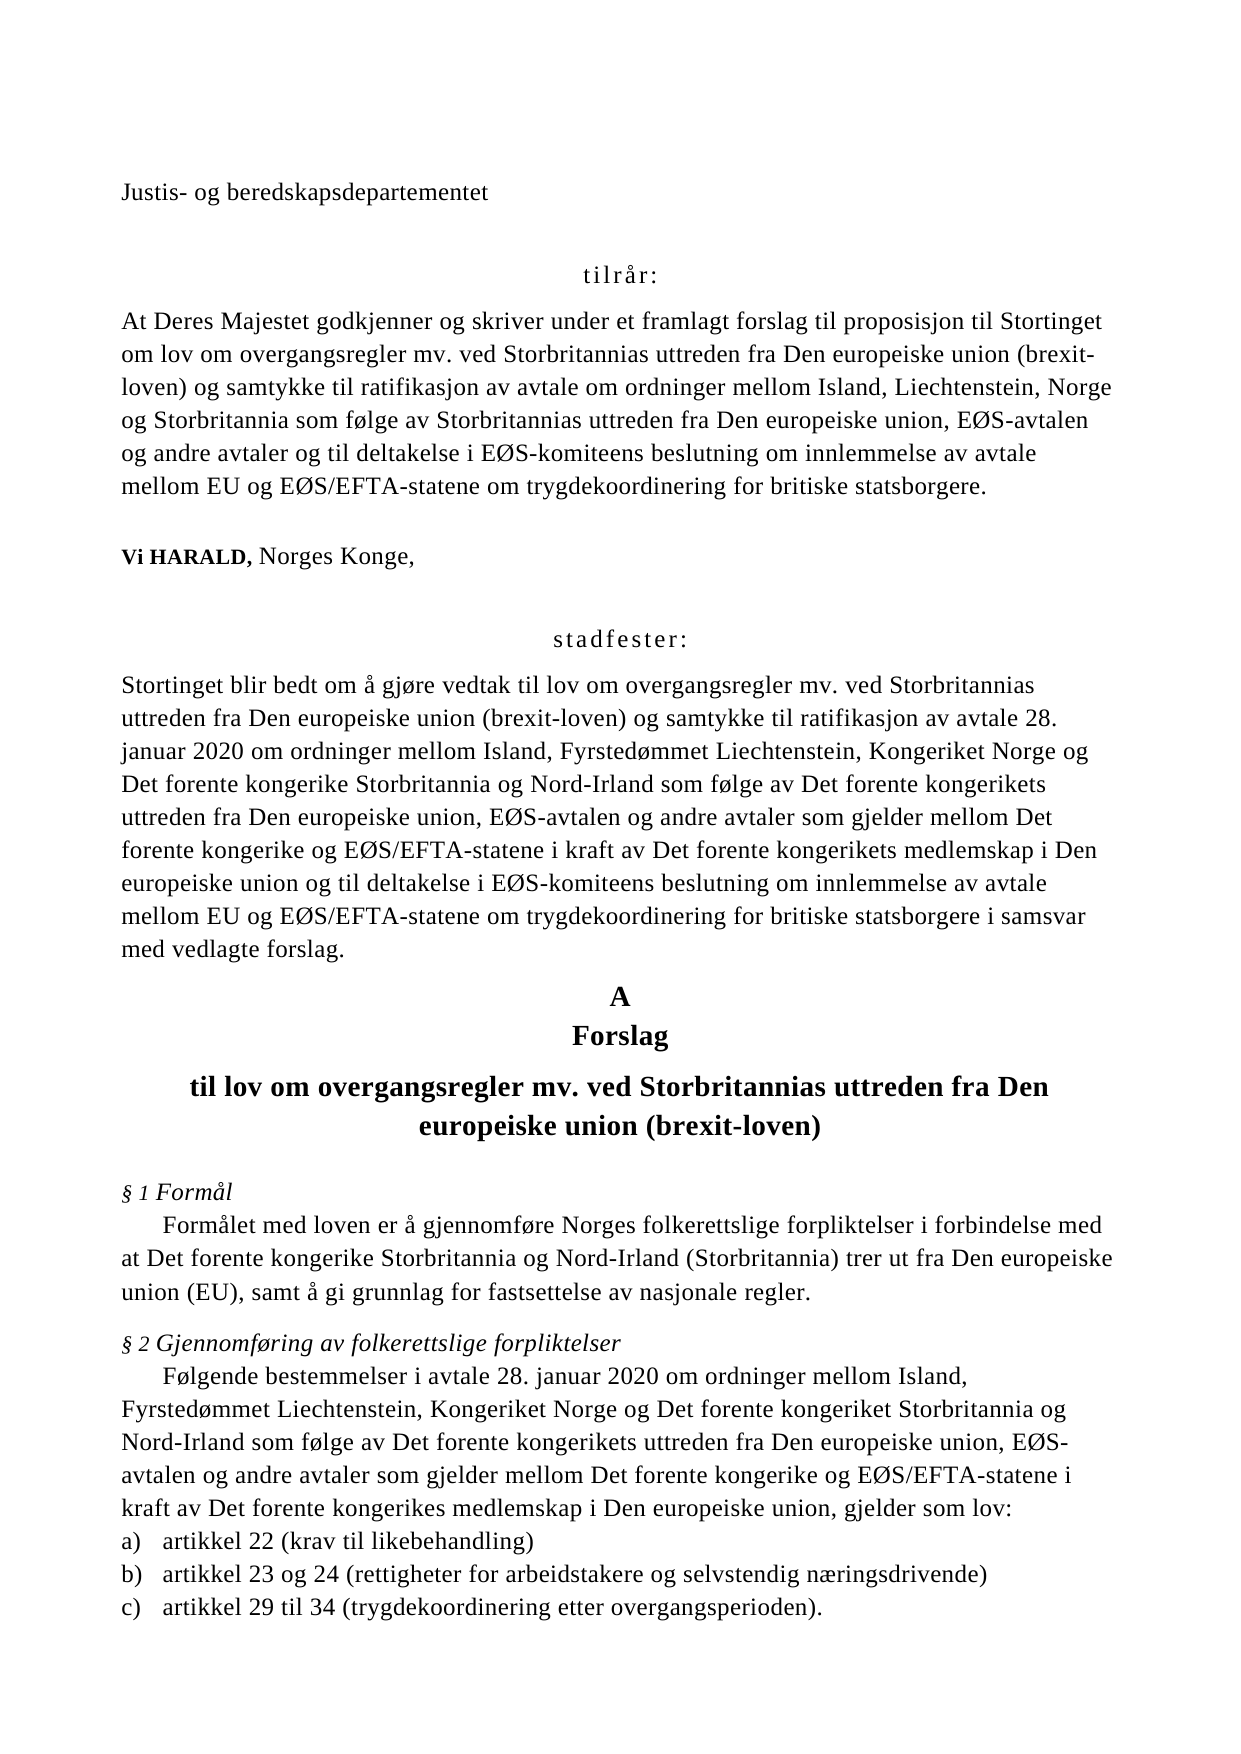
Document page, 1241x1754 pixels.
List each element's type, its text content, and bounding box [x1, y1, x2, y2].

text til lov om overgangsregler mv. ved Storbritannias uttreden fra Den europeiske union (brexit-loven) [121, 1069, 1119, 1141]
text Justis- og beredskapsdepartementet [121, 177, 1119, 206]
list artikkel 22 (krav til likebehandling) [121, 1526, 1119, 1555]
text Formålet med loven er å gjennomføre Norges folkerettslige forpliktelser i forbindelse med at Det forente kongerike Storbritannia og Nord-Irland (Storbritannia) trer ut fra Den europeiske union (EU), samt å gi grunnlag for fastsettelse av nasjonale regler. [121, 1211, 1119, 1305]
text tilrår: [121, 260, 1119, 289]
text Vi HARALD, Norges Konge, [121, 541, 1119, 570]
list artikkel 29 til 34 (trygdekoordinering etter overgangsperioden). [121, 1592, 1119, 1621]
text A Forslag [121, 979, 1119, 1052]
list artikkel 23 og 24 (rettigheter for arbeidstakere og selvstendig næringsdrivende) [121, 1559, 1119, 1588]
text Stortinget blir bedt om å gjøre vedtak til lov om overgangsregler mv. ved Storbritannias uttreden fra Den europeiske union (brexit-loven) og samtykke til ratifikasjon av avtale 28. januar 2020 om ordninger mellom Island, Fyrstedømmet Liechtenstein, Kongeriket Norge og Det forente kongerike Storbritannia og Nord-Irland som følge av Det forente kongerikets uttreden fra Den europeiske union, EØS-avtalen og andre avtaler som gjelder mellom Det forente kongerike og EØS/EFTA-statene i kraft av Det forente kongerikets medlemskap i Den europeiske union og til deltakelse i EØS-komiteens beslutning om innlemmelse av avtale mellom EU og EØS/EFTA-statene om trygdekoordinering for britiske statsborgere i samsvar med vedlagte forslag. [121, 670, 1119, 963]
text § 2 Gjennomføring av folkerettslige forpliktelser [121, 1328, 1119, 1357]
text Følgende bestemmelser i avtale 28. januar 2020 om ordninger mellom Island, Fyrstedømmet Liechtenstein, Kongeriket Norge og Det forente kongeriket Storbritannia og Nord-Irland som følge av Det forente kongerikets uttreden fra Den europeiske union, EØS-avtalen og andre avtaler som gjelder mellom Det forente kongerike og EØS/EFTA-statene i kraft av Det forente kongerikes medlemskap i Den europeiske union, gjelder som lov: [121, 1361, 1119, 1522]
text At Deres Majestet godkjenner og skriver under et framlagt forslag til proposisjon til Stortinget om lov om overgangsregler mv. ved Storbritannias uttreden fra Den europeiske union (brexit-loven) og samtykke til ratifikasjon av avtale om ordninger mellom Island, Liechtenstein, Norge og Storbritannia som følge av Storbritannias uttreden fra Den europeiske union, EØS-avtalen og andre avtaler og til deltakelse i EØS-komiteens beslutning om innlemmelse av avtale mellom EU og EØS/EFTA-statene om trygdekoordinering for britiske statsborgere. [121, 306, 1119, 499]
text § 1 Formål [121, 1177, 1119, 1206]
text stadfester: [121, 624, 1119, 653]
